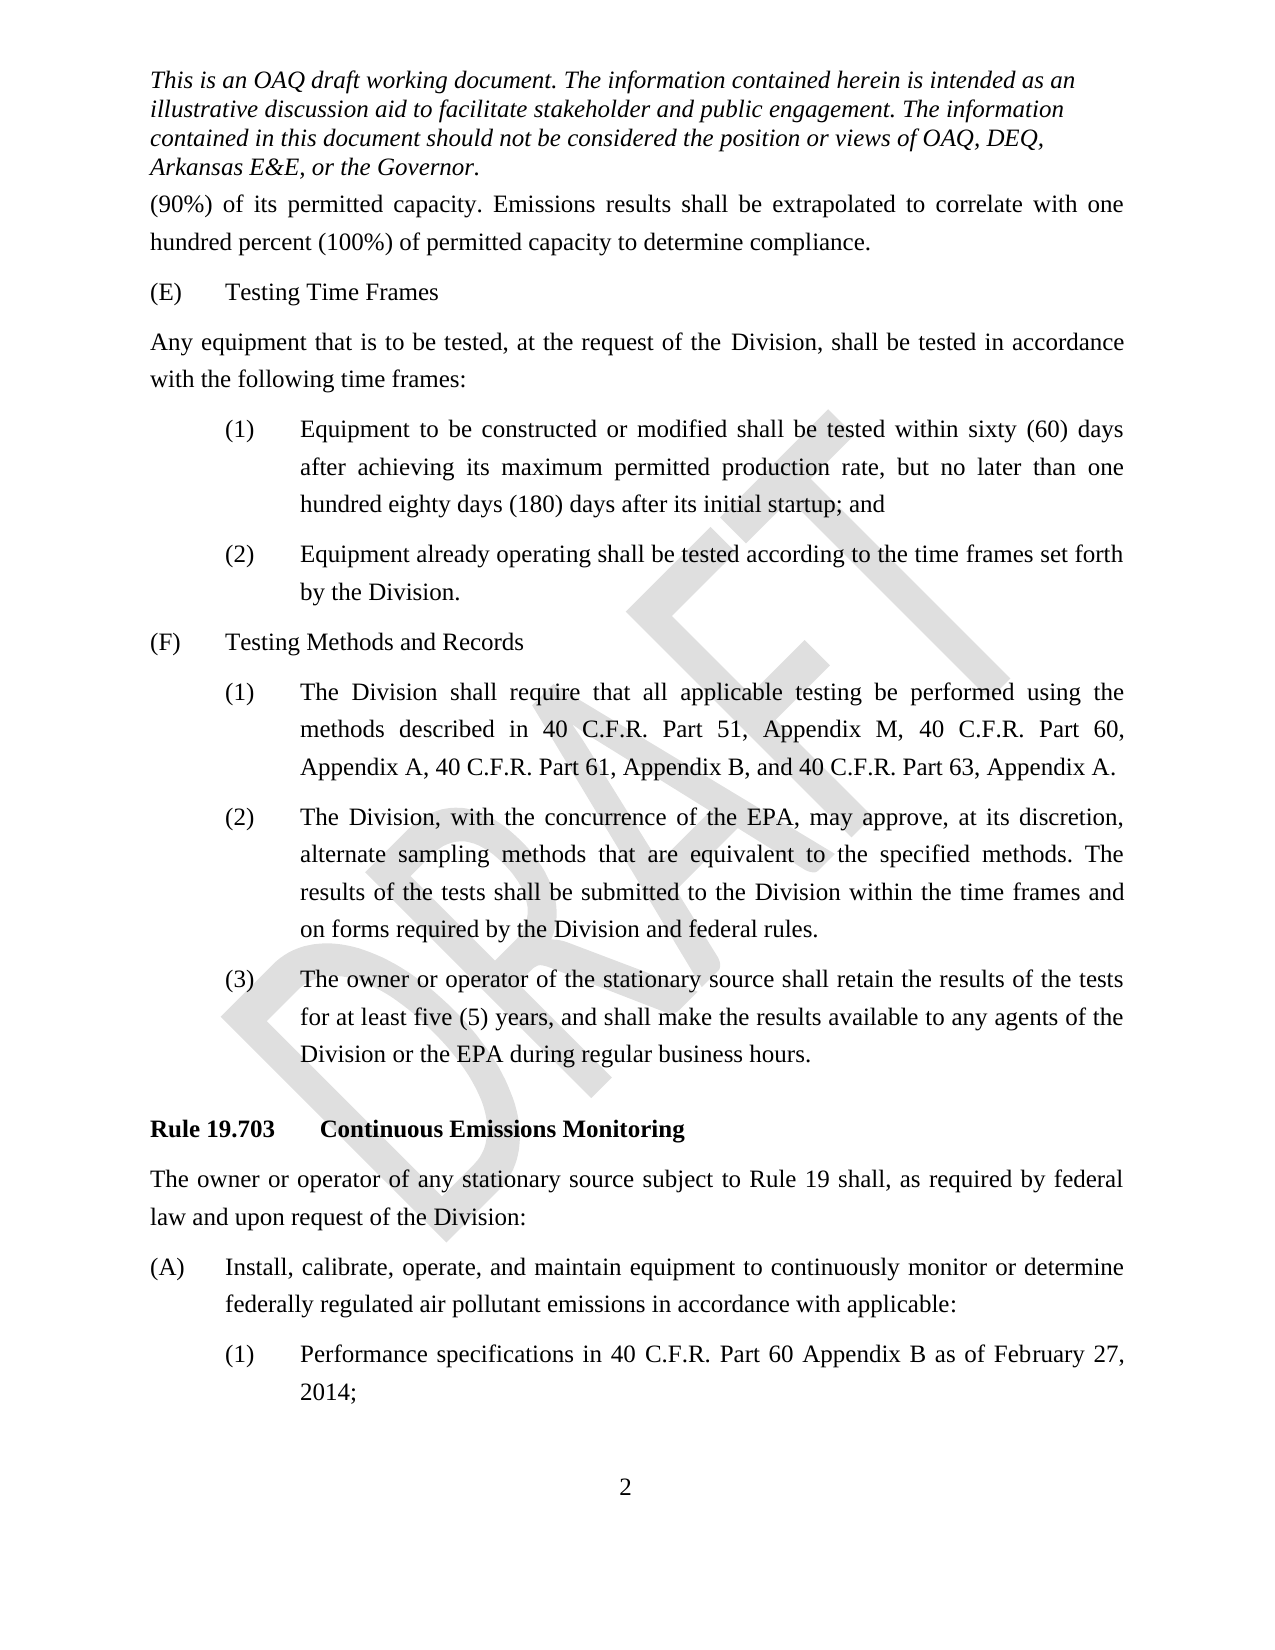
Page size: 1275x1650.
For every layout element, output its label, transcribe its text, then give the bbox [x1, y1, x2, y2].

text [150, 181, 1125, 256]
text (2) Equipment already operating shall be tested according to the time frames set forth by the Division. [225, 531, 1125, 606]
text The owner or operator of any stationary source subject to Rule 19 shall, as required by federal law and upon request of the Division: [150, 1156, 1125, 1231]
list (E) Testing Time Frames [150, 268, 1125, 306]
text (1) Equipment to be constructed or modified shall be tested within sixty (60) days after achieving its maximum permitted production rate, but no later than one hundred eighty days (180) days after its initial startup; and [225, 406, 1125, 518]
list (1) Performance specifications in 40 C.F.R. Part 60 Appendix B as of February 27, 2014; [225, 1331, 1125, 1406]
text (1) The Division shall require that all applicable testing be performed using the methods described in 40 C.F.R. Part 51, Appendix M, 40 C.F.R. Part 60, Appendix A, 40 C.F.R. Part 61, Appendix B, and 40 C.F.R. Part 63, Appendix A. [225, 668, 1125, 781]
list (A) Install, calibrate, operate, and maintain equipment to continuously monitor or determine federally regulated air pollutant emissions in accordance with applicable: [150, 1243, 1125, 1318]
text (3) The owner or operator of the stationary source shall retain the results of the tests for at least five (5) years, and shall make the results available to any agents of the Division or the EPA during regular business hours. [225, 956, 1125, 1068]
text (2) The Division, with the concurrence of the EPA, may approve, at its discretion, alternate sampling methods that are equivalent to the specified methods. The results of the tests shall be submitted to the Division within the time frames and on forms required by the Division and federal rules. [225, 793, 1125, 943]
text Rule 19.703 Continuous Emissions Monitoring [150, 1106, 1125, 1143]
text (F) Testing Methods and Records [150, 618, 1125, 656]
text Any equipment that is to be tested, at the request of the Division, shall be tested in accordance with the following time frames: [150, 318, 1125, 393]
